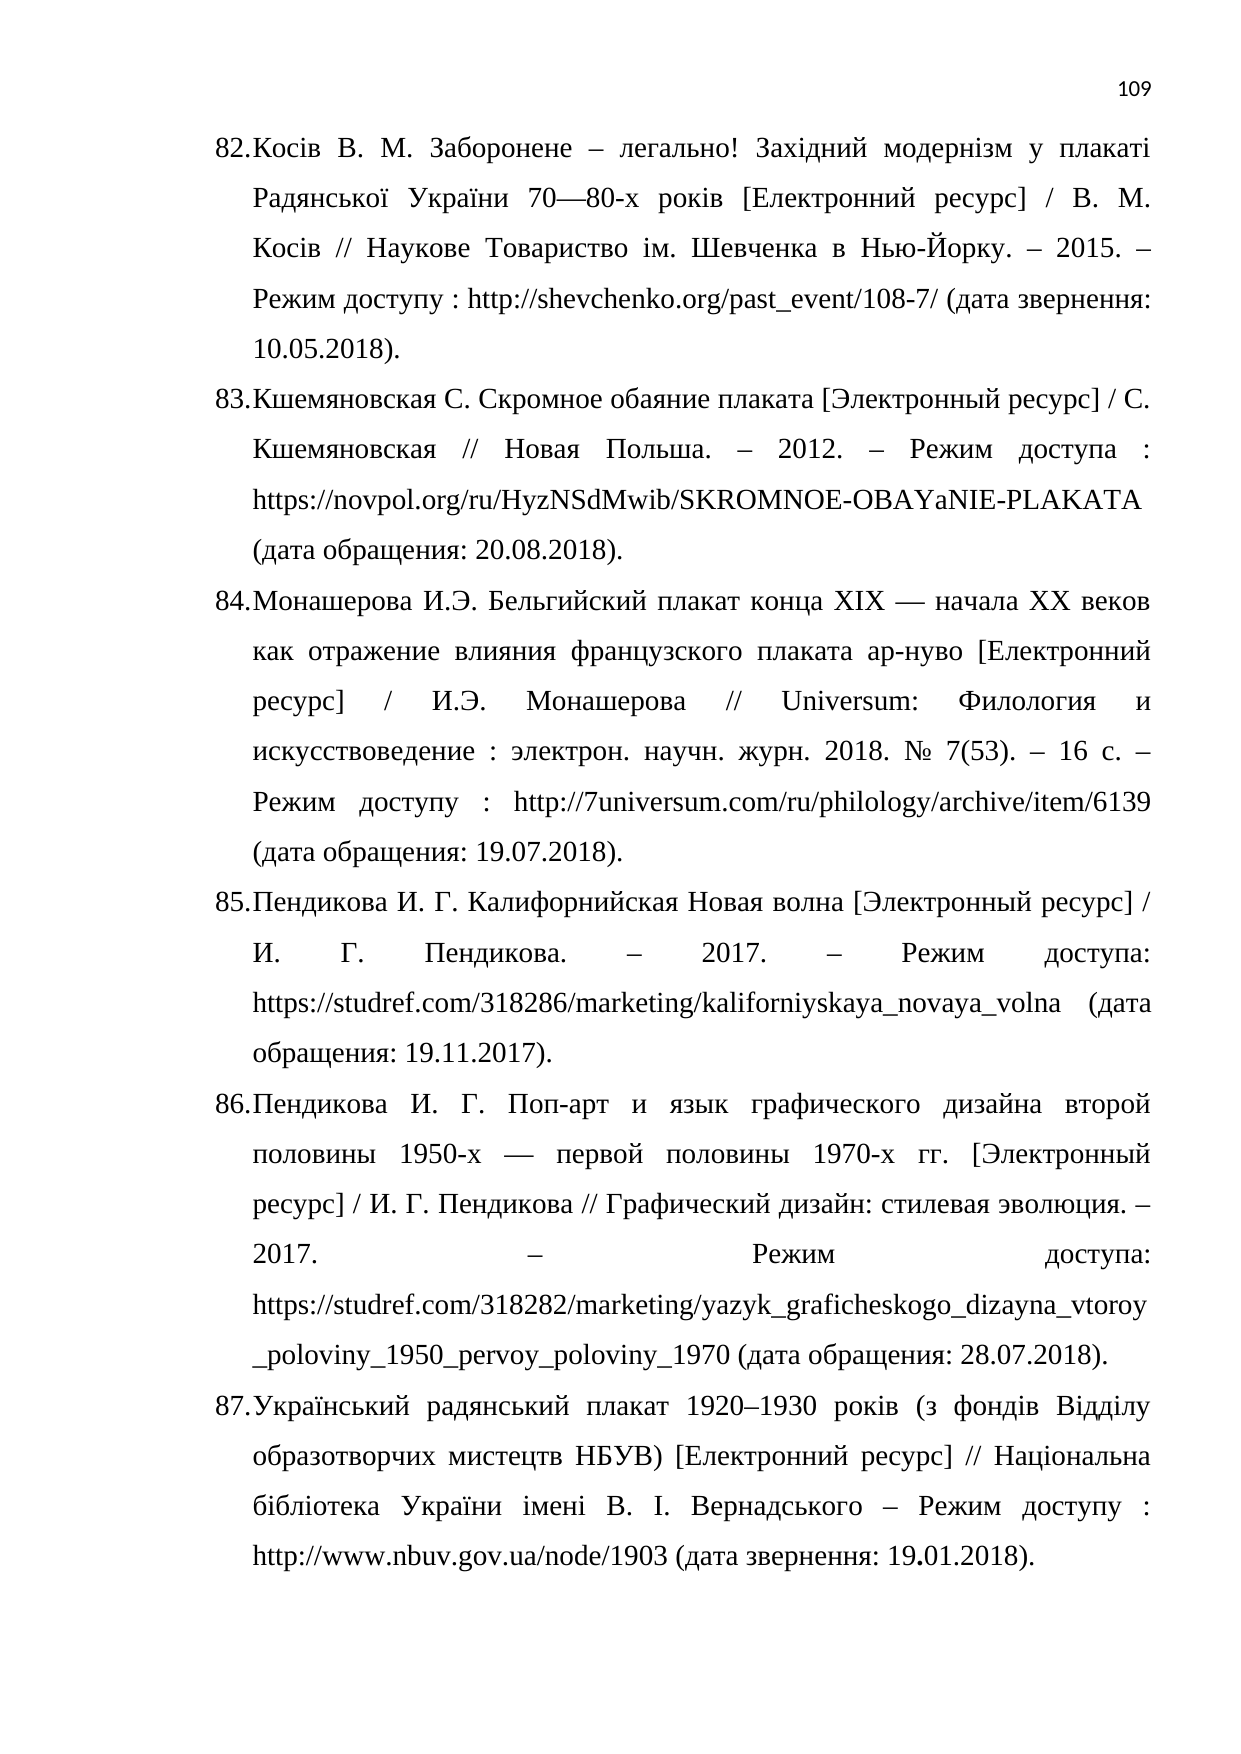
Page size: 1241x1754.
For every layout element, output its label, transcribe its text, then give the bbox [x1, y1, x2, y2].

list Монашерова И.Э. Бельгийский плакат конца XIX — начала XX веков как отражение влияния французского плаката ар-нуво [Електронний ресурс] / И.Э. Монашерова // Universum: Филология и искусствоведение : электрон. научн. журн. 2018. № 7(53). – 16 с. – Режим доступу : http://7universum.com/ru/philology/archive/item/6139 (дата обращения: 19.07.2018). [215, 583, 1152, 868]
list Пендикова И. Г. Калифорнийская Новая волна [Электронный ресурс] / И. Г. Пендикова. – 2017. – Режим доступа: https://studref.com/318286/marketing/kaliforniyskaya_novaya_volna (дата обращения: 19.11.2017). [215, 884, 1152, 1069]
list Український радянський плакат 1920–1930 років (з фондів Відділу образотворчих мистецтв НБУВ) [Електронний ресурс] // Національна бібліотека України імені В. І. Вернадського – Режим доступу : http://www.nbuv.gov.ua/node/1903 (дата звернення: 19.01.2018). [215, 1388, 1152, 1572]
list Кшемяновская С. Скромное обаяние плаката [Электронный ресурс] / С. Кшемяновская // Новая Польша. – 2012. – Режим доступа : https://novpol.org/ru/HyzNSdMwib/SKROMNOE-OBAYaNIE-PLAKATA (дата обращения: 20.08.2018). [215, 381, 1152, 566]
list Пендикова И. Г. Поп-арт и язык графического дизайна второй половины 1950-х — первой половины 1970-х гг. [Электронный ресурс] / И. Г. Пендикова // Графический дизайн: стилевая эволюция. – 2017. – Режим доступа: https://studref.com/318282/marketing/yazyk_graficheskogo_dizayna_vtoroy_poloviny_1950_pervoy_poloviny_1970 (дата обращения: 28.07.2018). [215, 1086, 1152, 1371]
list Косів В. М. Заборонене – легально! Західний модернізм у плакаті Радянської України 70—80-х років [Електронний ресурс] / В. М. Косів // Наукове Товариство ім. Шевченка в Нью-Йорку. – 2015. – Режим доступу : http://shevchenko.org/past_event/108-7/ (дата звернення: 10.05.2018). [215, 130, 1152, 364]
